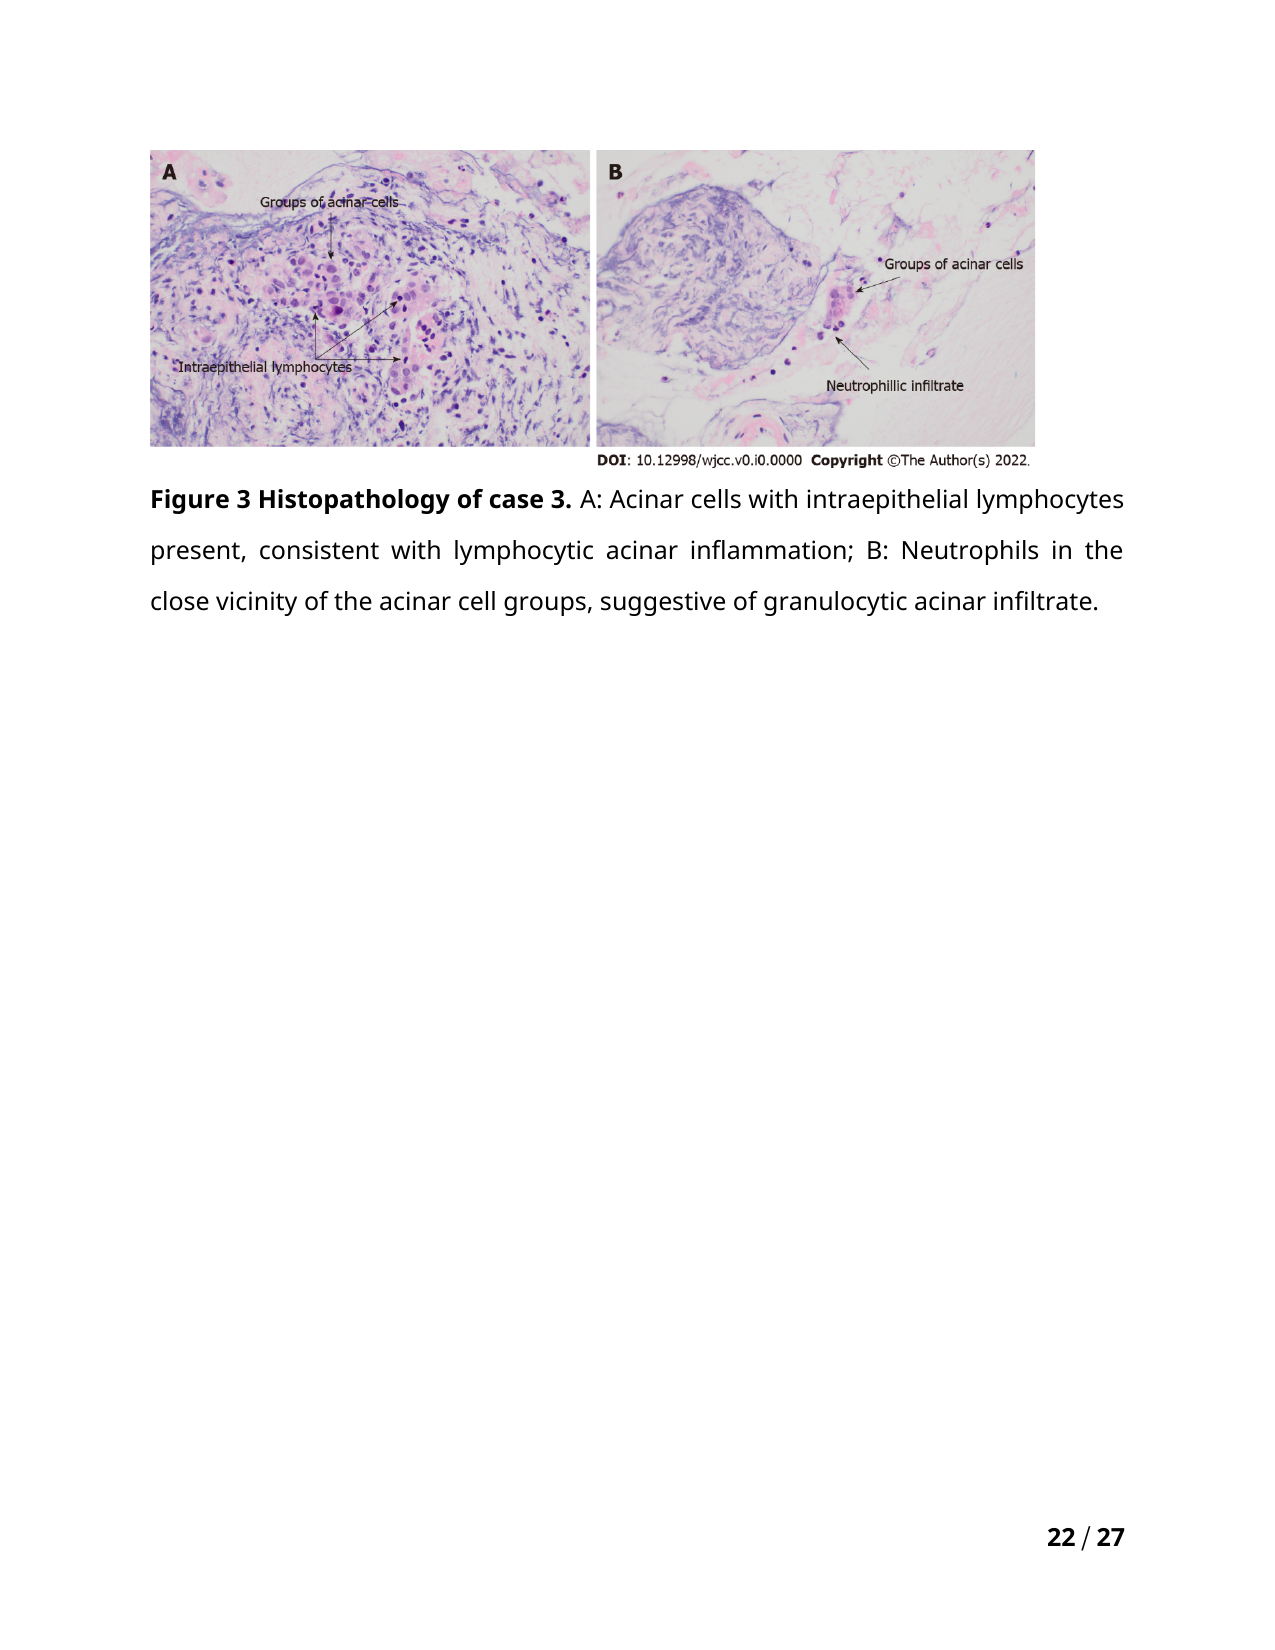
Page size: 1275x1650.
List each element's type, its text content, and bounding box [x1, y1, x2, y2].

picture [150, 150, 1035, 468]
text Figure 3 Histopathology of case 3. A: Acinar cells with intraepithelial lymphocytes present, consistent with lymphocytic acinar inflammation; B: Neutrophils in the close vicinity of the acinar cell groups, suggestive of granulocytic acinar infiltrate. [150, 482, 1125, 618]
